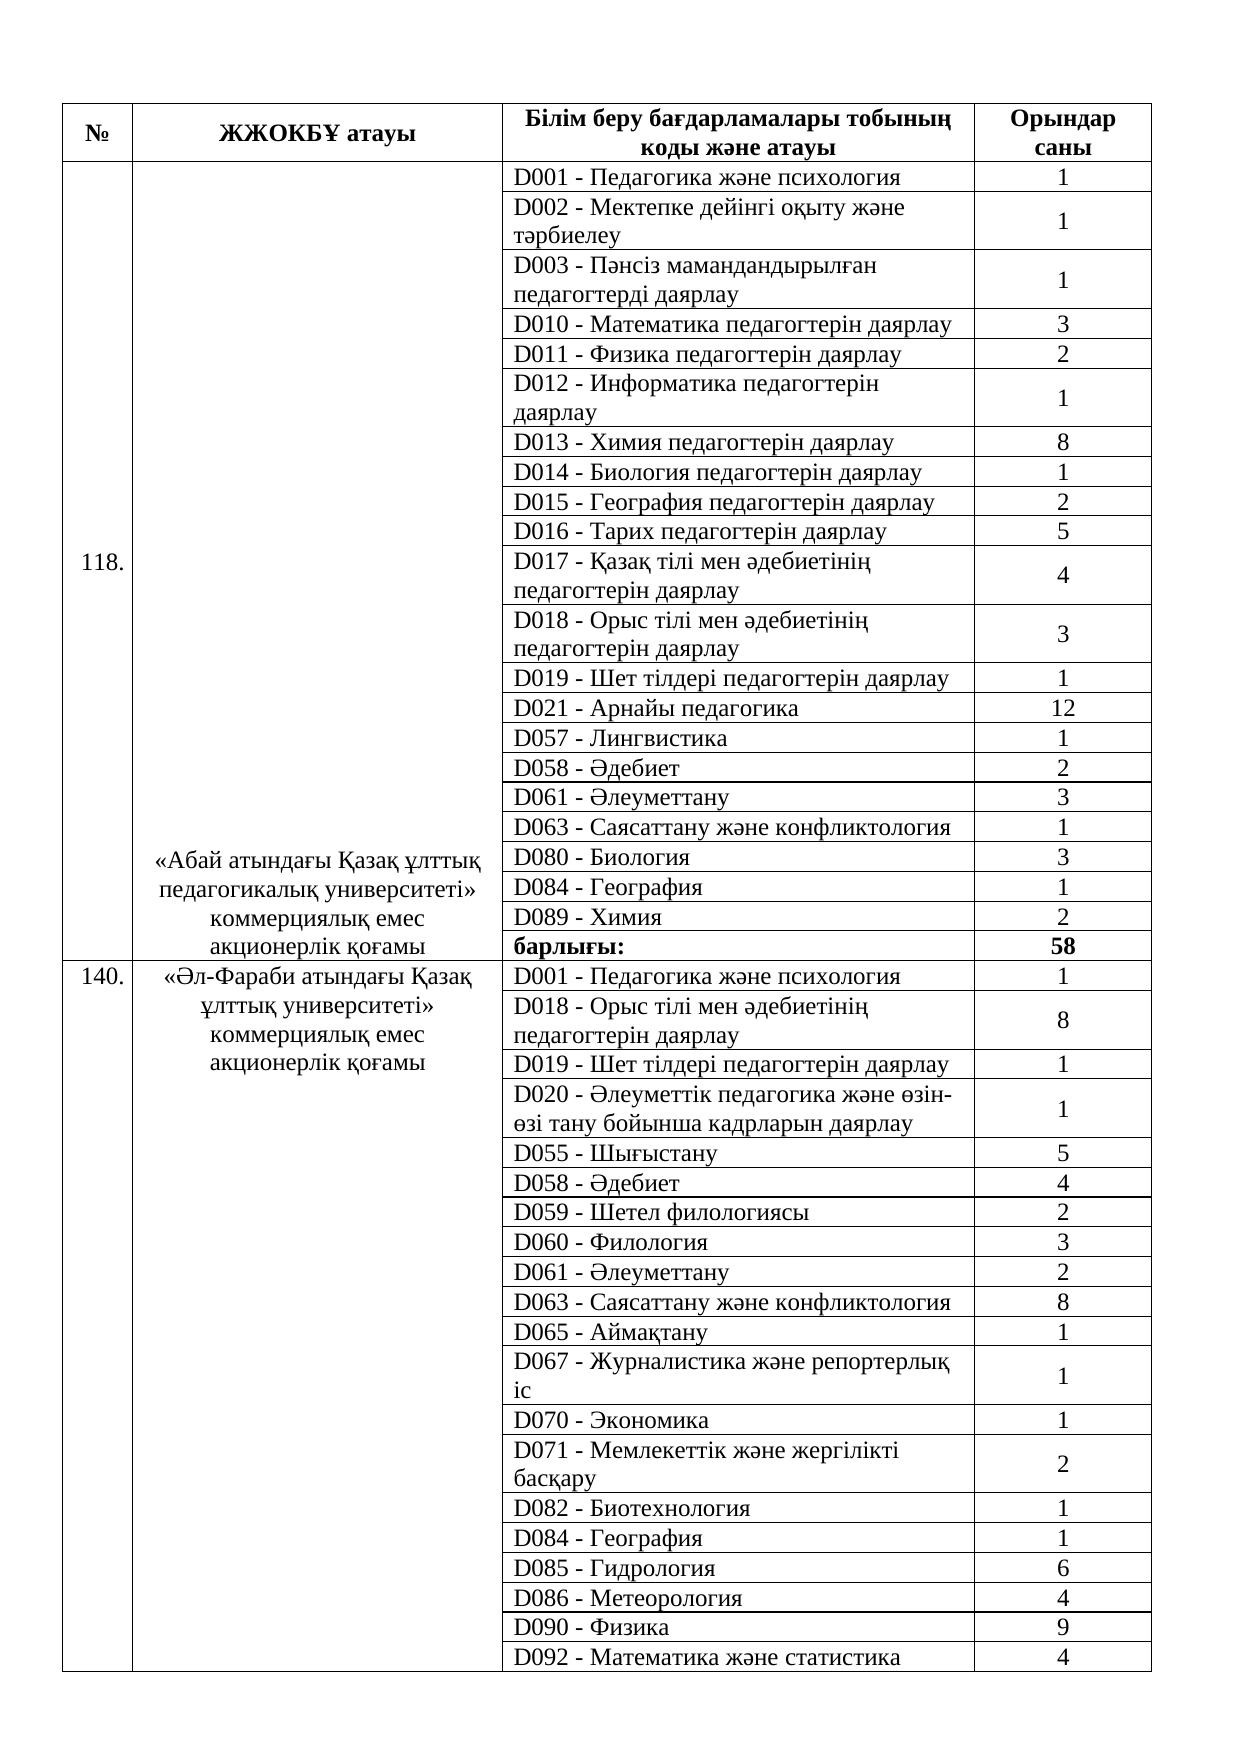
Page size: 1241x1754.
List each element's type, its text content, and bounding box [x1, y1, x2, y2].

table_cell 1 [975, 723, 1151, 752]
table_cell D011 - Физика педагогтерін даярлау [503, 339, 974, 367]
table_cell D019 - Шет тілдері педагогтерін даярлау [503, 663, 974, 692]
table_cell 1 [975, 250, 1151, 308]
table_cell 3 [975, 309, 1151, 338]
table_cell D057 - Лингвистика [503, 723, 974, 752]
table_cell 1 [975, 961, 1151, 990]
table_cell D063 - Саясаттану және конфликтология [503, 1287, 974, 1316]
table_cell 2 [975, 1198, 1151, 1226]
table_cell 9 [975, 1613, 1151, 1641]
table_header Білім беру бағдарламалары тобының коды және атауы [503, 104, 974, 161]
table_cell 6 [975, 1553, 1151, 1582]
table_cell 1 [975, 1405, 1151, 1434]
table_cell 1 [975, 1079, 1151, 1137]
table_cell D001 - Педагогика және психология [503, 961, 974, 990]
table_cell 2 [975, 1257, 1151, 1286]
table_cell 2 [975, 487, 1151, 515]
table_cell барлығы: [503, 931, 974, 960]
table_cell 1 [975, 872, 1151, 901]
table_cell D084 - География [503, 872, 974, 901]
table_cell D071 - Мемлекеттік және жергілікті басқару [503, 1435, 974, 1492]
table_cell [63, 162, 132, 960]
table_cell D019 - Шет тілдері педагогтерін даярлау [503, 1050, 974, 1078]
table_cell 4 [975, 1168, 1151, 1196]
table_cell D060 - Филология [503, 1227, 974, 1256]
table_cell D010 - Математика педагогтерін даярлау [503, 309, 974, 338]
table_cell D015 - География педагогтерін даярлау [503, 487, 974, 515]
table_cell D018 - Орыс тілі мен әдебиетінің педагогтерін даярлау [503, 605, 974, 662]
table_cell 1 [975, 1317, 1151, 1345]
table_cell D082 - Биотехнология [503, 1493, 974, 1522]
table_cell 1 [975, 1493, 1151, 1522]
table_cell D061 - Әлеуметтану [503, 1257, 974, 1286]
table_cell D065 - Аймақтану [503, 1317, 974, 1345]
table_cell D017 - Қазақ тілі мен әдебиетінің педагогтерін даярлау [503, 546, 974, 604]
table_cell D002 - Мектепке дейінгі оқыту және тәрбиелеу [503, 192, 974, 249]
table_cell D084 - География [503, 1523, 974, 1552]
table_cell D012 - Информатика педагогтерін даярлау [503, 369, 974, 426]
table_cell «Абай атындағы Қазақ ұлттық педагогикалық университеті» коммерциялық емес акционерлік қоғамы [133, 162, 502, 960]
table_cell 3 [975, 783, 1151, 811]
table_cell D085 - Гидрология [503, 1553, 974, 1582]
table_cell D014 - Биология педагогтерін даярлау [503, 457, 974, 486]
table_cell D086 - Метеорология [503, 1583, 974, 1611]
table_cell 2 [975, 753, 1151, 781]
table_header ЖЖОКБҰ атауы [133, 104, 502, 161]
table_cell 1 [975, 1050, 1151, 1078]
table_cell D013 - Химия педагогтерін даярлау [503, 427, 974, 456]
table_cell D018 - Орыс тілі мен әдебиетінің педагогтерін даярлау [503, 991, 974, 1048]
table_cell 2 [975, 1435, 1151, 1492]
table_cell D055 - Шығыстану [503, 1138, 974, 1167]
table_cell D067 - Журналистика және репортерлық іс [503, 1346, 974, 1404]
table_cell 4 [975, 546, 1151, 604]
table_cell D089 - Химия [503, 902, 974, 930]
table_cell 4 [975, 1583, 1151, 1611]
table_cell 1 [975, 192, 1151, 249]
table_cell 12 [975, 693, 1151, 722]
table_cell D061 - Әлеуметтану [503, 783, 974, 811]
table_cell 5 [975, 1138, 1151, 1167]
table_cell 8 [975, 427, 1151, 456]
table_cell 8 [975, 1287, 1151, 1316]
table_cell D003 - Пәнсіз мамандандырылған педагогтерді даярлау [503, 250, 974, 308]
table_cell 2 [975, 339, 1151, 367]
table_cell 3 [975, 1227, 1151, 1256]
table_cell D059 - Шетел филологиясы [503, 1198, 974, 1226]
table_cell 3 [975, 605, 1151, 662]
table_cell D020 - Әлеуметтік педагогика және өзін-өзі тану бойынша кадрларын даярлау [503, 1079, 974, 1137]
table_cell D070 - Экономика [503, 1405, 974, 1434]
table_cell 5 [975, 516, 1151, 545]
table_cell 58 [975, 931, 1151, 960]
table_cell «Әл-Фараби атындағы Қазақ ұлттық университеті» коммерциялық емес акционерлік қоғамы [133, 961, 502, 1671]
table_cell D090 - Физика [503, 1613, 974, 1641]
table_cell 1 [975, 369, 1151, 426]
table_cell [63, 961, 132, 1671]
table_cell D092 - Математика және статистика [503, 1642, 974, 1671]
table_cell 1 [975, 1346, 1151, 1404]
table_cell 8 [975, 991, 1151, 1048]
table_cell D021 - Арнайы педагогика [503, 693, 974, 722]
table_cell 1 [975, 1523, 1151, 1552]
table_cell 1 [975, 812, 1151, 841]
table_cell 1 [975, 457, 1151, 486]
table_cell D001 - Педагогика және психология [503, 162, 974, 191]
table_cell 2 [975, 902, 1151, 930]
table_cell 4 [975, 1642, 1151, 1671]
table_cell D058 - Әдебиет [503, 753, 974, 781]
table_header Орындар саны [975, 104, 1151, 161]
table_cell D058 - Әдебиет [503, 1168, 974, 1196]
table_cell D080 - Биология [503, 842, 974, 871]
table_cell D016 - Тарих педагогтерін даярлау [503, 516, 974, 545]
table_cell D063 - Саясаттану және конфликтология [503, 812, 974, 841]
table_cell 1 [975, 162, 1151, 191]
table_cell 1 [975, 663, 1151, 692]
table_cell 3 [975, 842, 1151, 871]
table_header № [63, 104, 132, 161]
